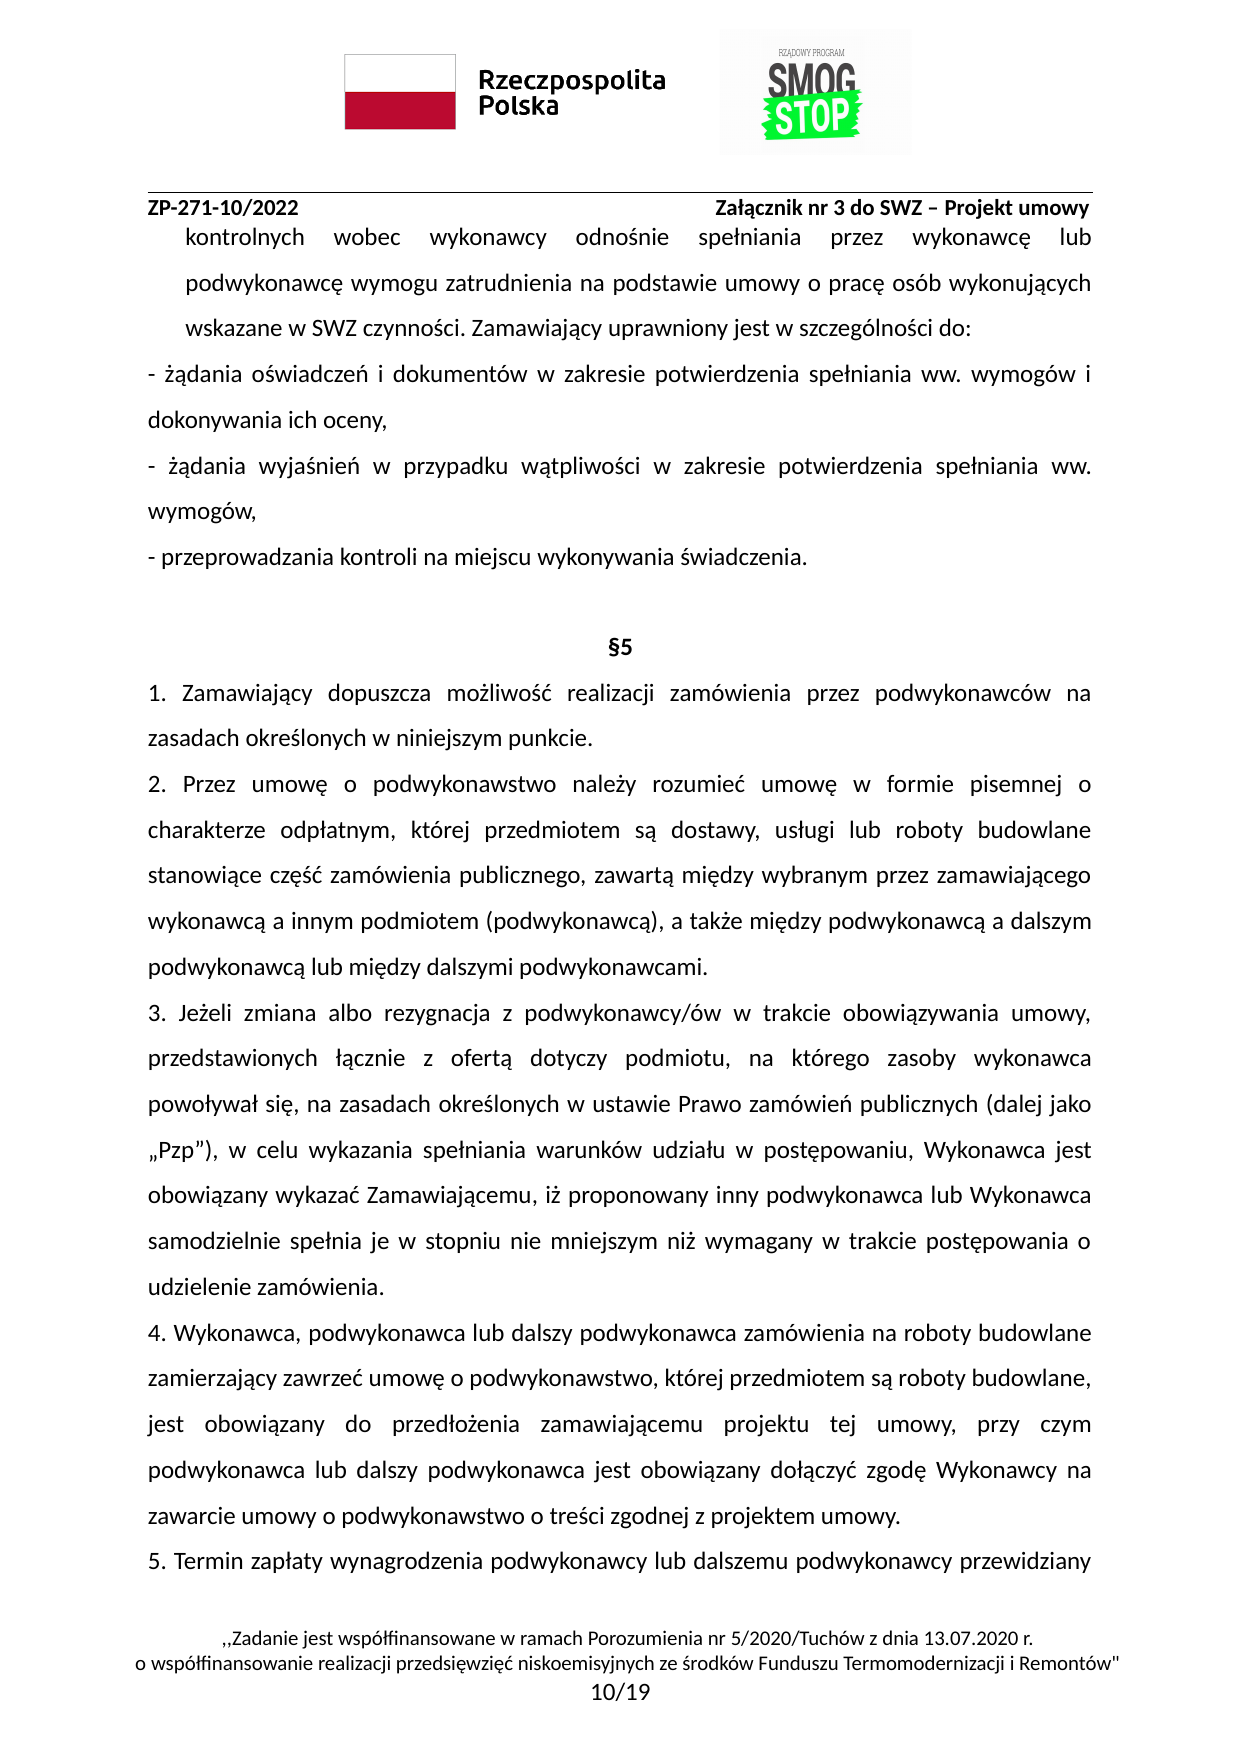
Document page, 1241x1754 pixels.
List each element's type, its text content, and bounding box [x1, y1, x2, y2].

text - żądania wyjaśnień w przypadku wątpliwości w zakresie potwierdzenia spełniania ww. wymogów, [148, 450, 1093, 526]
text 3. Jeżeli zmiana albo rezygnacja z podwykonawcy/ów w trakcie obowiązywania umowy, przedstawionych łącznie z ofertą dotyczy podmiotu, na którego zasoby wykonawca powoływał się, na zasadach określonych w ustawie Prawo zamówień publicznych (dalej jako „Pzp”), w celu wykazania spełniania warunków udziału w postępowaniu, Wykonawca jest obowiązany wykazać Zamawiającemu, iż proponowany inny podwykonawca lub Wykonawca samodzielnie spełnia je w stopniu nie mniejszym niż wymagany w trakcie postępowania o udzielenie zamówienia. [148, 997, 1093, 1302]
text 1. Zamawiający dopuszcza możliwość realizacji zamówienia przez podwykonawców na zasadach określonych w niniejszym punkcie. [148, 677, 1093, 753]
text - przeprowadzania kontroli na miejscu wykonywania świadczenia. [148, 541, 1093, 572]
picture [320, 29, 689, 153]
text - żądania oświadczeń i dokumentów w zakresie potwierdzenia spełniania ww. wymogów i dokonywania ich oceny, [148, 358, 1093, 434]
text 4. Wykonawca, podwykonawca lub dalszy podwykonawca zamówienia na roboty budowlane zamierzający zawrzeć umowę o podwykonawstwo, której przedmiotem są roboty budowlane, jest obowiązany do przedłożenia zamawiającemu projektu tej umowy, przy czym podwykonawca lub dalszy podwykonawca jest obowiązany dołączyć zgodę Wykonawcy na zawarcie umowy o podwykonawstwo o treści zgodnej z projektem umowy. [148, 1317, 1093, 1530]
picture [719, 29, 912, 155]
text 2. Przez umowę o podwykonawstwo należy rozumieć umowę w formie pisemnej o charakterze odpłatnym, której przedmiotem są dostawy, usługi lub roboty budowlane stanowiące część zamówienia publicznego, zawartą między wybranym przez zamawiającego wykonawcą a innym podmiotem (podwykonawcą), a także między podwykonawcą a dalszym podwykonawcą lub między dalszymi podwykonawcami. [148, 768, 1093, 982]
text §5 [148, 631, 1093, 661]
